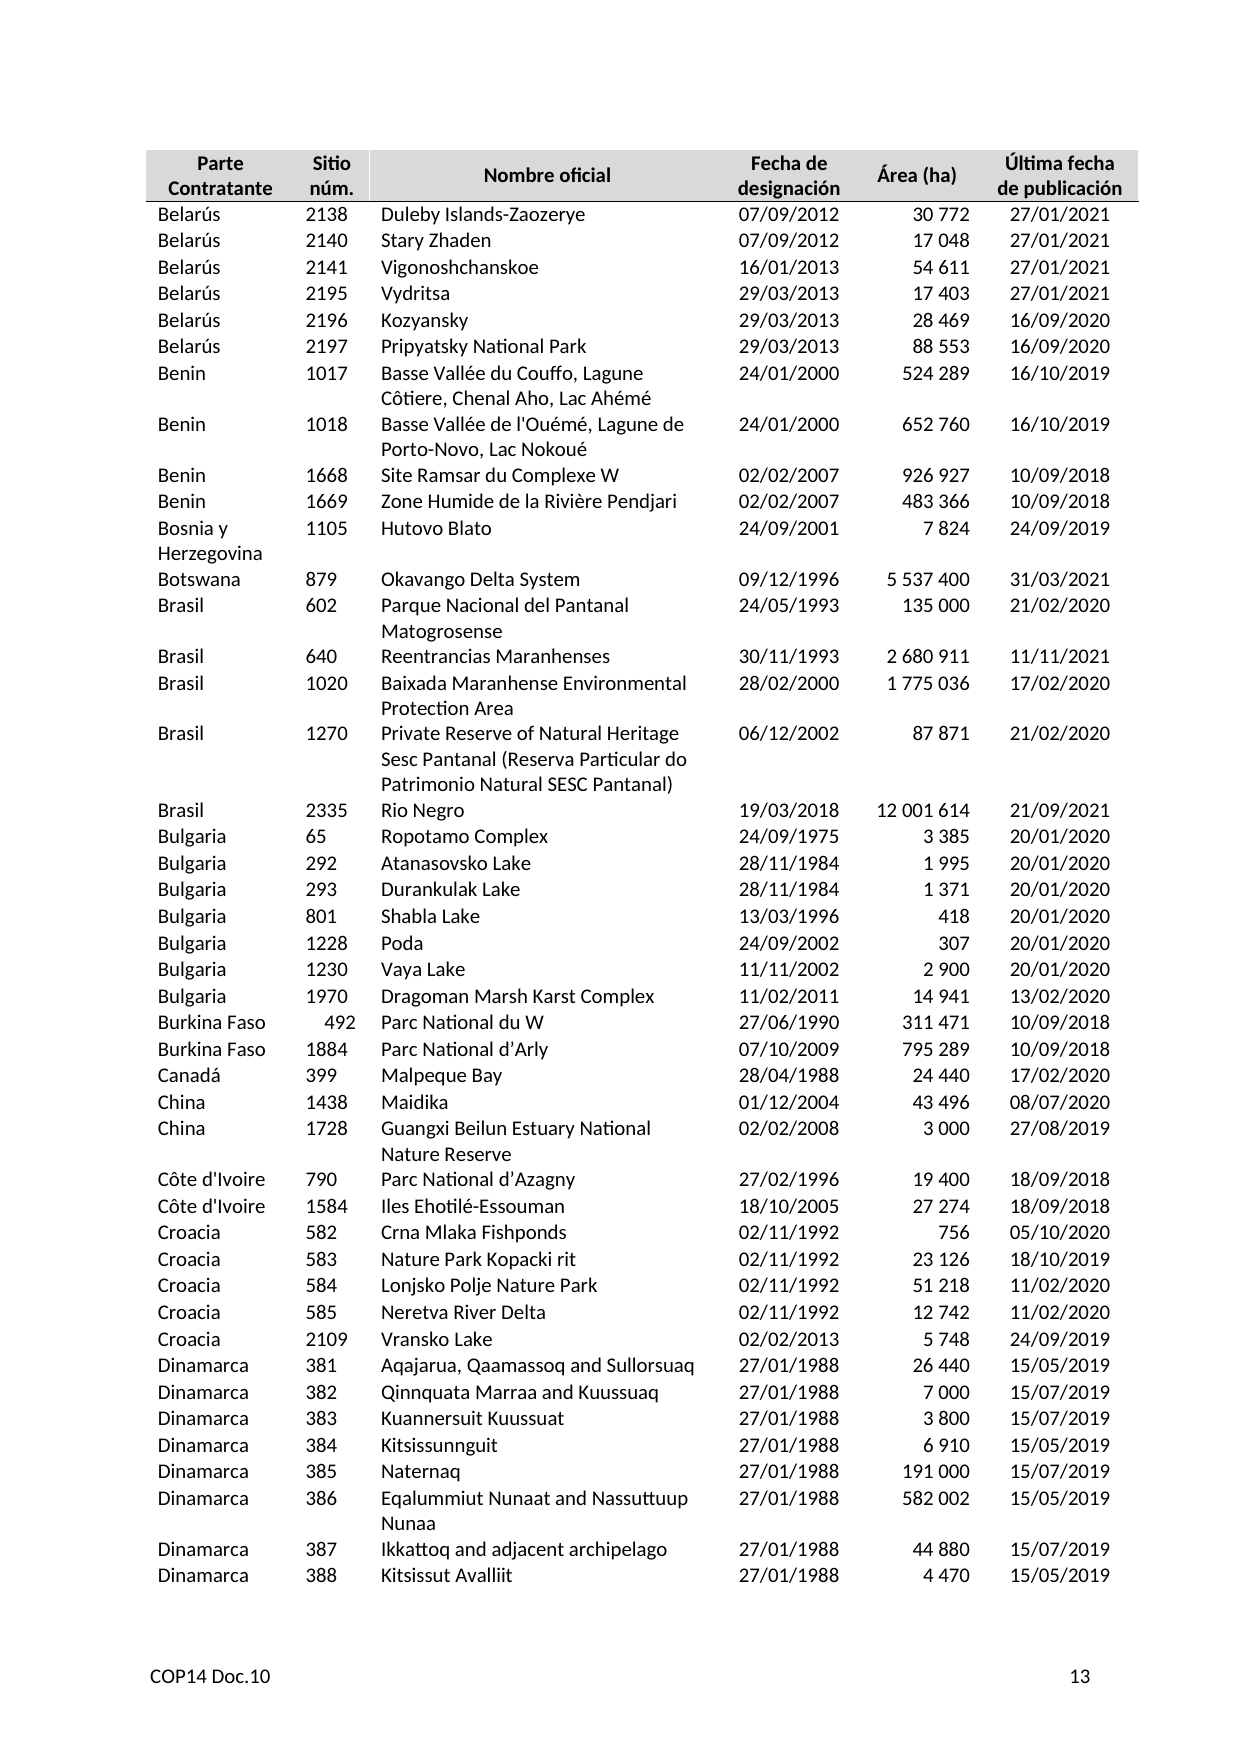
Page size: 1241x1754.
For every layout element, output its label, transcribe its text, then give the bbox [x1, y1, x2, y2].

table_cell Aqajarua, Qaamassoq and Sullorsuaq [370, 1353, 725, 1379]
table_cell 15/05/2019 [981, 1353, 1138, 1379]
table_cell 1020 [294, 670, 369, 721]
table_cell 640 [294, 643, 369, 670]
table_cell 1270 [294, 721, 369, 797]
table_cell Poda [370, 930, 725, 956]
table_cell Stary Zhaden [370, 228, 725, 254]
table_cell 17/02/2020 [981, 670, 1138, 721]
table_cell 15/05/2019 [981, 1485, 1138, 1536]
table_cell 12 001 614 [853, 797, 981, 823]
table_cell 05/10/2020 [981, 1220, 1138, 1246]
table_cell 1 775 036 [853, 670, 981, 721]
table_cell 387 [294, 1536, 369, 1563]
table_cell 19 400 [853, 1166, 981, 1193]
table_cell Site Ramsar du Complexe W [370, 462, 725, 488]
table_cell 27 274 [853, 1193, 981, 1219]
table_cell 28/11/1984 [725, 850, 853, 877]
table_cell Hutovo Blato [370, 515, 725, 566]
table_cell Vigonoshchanskoe [370, 254, 725, 281]
table_cell 21/02/2020 [981, 721, 1138, 797]
table_cell Belarús [146, 307, 294, 334]
table_cell 3 000 [853, 1116, 981, 1166]
table_cell 17/02/2020 [981, 1063, 1138, 1089]
table_cell 1018 [294, 411, 369, 462]
table_cell 07/10/2009 [725, 1036, 853, 1062]
table_cell Duleby Islands-Zaozerye [370, 202, 725, 227]
table_cell 7 824 [853, 515, 981, 566]
table_cell 29/03/2013 [725, 281, 853, 307]
table_cell China [146, 1089, 294, 1116]
table_cell Bulgaria [146, 983, 294, 1009]
table_cell 10/09/2018 [981, 1009, 1138, 1036]
table_cell 54 611 [853, 254, 981, 281]
table_cell Parque Nacional del Pantanal Matogrosense [370, 593, 725, 643]
table_cell Benin [146, 360, 294, 411]
table_cell 24/05/1993 [725, 593, 853, 643]
table_cell Parc National du W [370, 1009, 725, 1036]
table_cell Côte d'Ivoire [146, 1166, 294, 1193]
table_cell Bulgaria [146, 903, 294, 930]
table_cell 307 [853, 930, 981, 956]
table_cell 15/05/2019 [981, 1563, 1138, 1589]
table_cell 1 995 [853, 850, 981, 877]
table_cell 2109 [294, 1326, 369, 1352]
table_cell Atanasovsko Lake [370, 850, 725, 877]
table_cell 926 927 [853, 462, 981, 488]
table_cell 07/09/2012 [725, 228, 853, 254]
table_cell 19/03/2018 [725, 797, 853, 823]
table_cell 20/01/2020 [981, 824, 1138, 850]
table_cell Dinamarca [146, 1379, 294, 1406]
table_header Nombre oficial [370, 150, 725, 201]
table_cell Kitsissut Avalliit [370, 1563, 725, 1589]
table_cell 399 [294, 1063, 369, 1089]
table_cell 15/07/2019 [981, 1536, 1138, 1563]
table_cell 28/02/2000 [725, 670, 853, 721]
table_cell 23 126 [853, 1246, 981, 1273]
table_cell Lonjsko Polje Nature Park [370, 1273, 725, 1299]
table_cell 28 469 [853, 307, 981, 334]
table_cell Kitsissunnguit [370, 1432, 725, 1459]
table_cell Iles Ehotilé-Essouman [370, 1193, 725, 1219]
table_cell Benin [146, 411, 294, 462]
table_cell 31/03/2021 [981, 566, 1138, 592]
table_cell 790 [294, 1166, 369, 1193]
table_cell 10/09/2018 [981, 1036, 1138, 1062]
table_cell Nature Park Kopacki rit [370, 1246, 725, 1273]
table_cell 2195 [294, 281, 369, 307]
table_cell 27/01/1988 [725, 1563, 853, 1589]
table_cell 1884 [294, 1036, 369, 1062]
table_cell Eqalummiut Nunaat and Nassuttuup Nunaa [370, 1485, 725, 1536]
table_cell 29/03/2013 [725, 307, 853, 334]
table_header Área (ha) [853, 150, 981, 201]
table_cell Brasil [146, 721, 294, 797]
table_cell Croacia [146, 1299, 294, 1326]
table_cell Vydritsa [370, 281, 725, 307]
table_cell Qinnquata Marraa and Kuussuaq [370, 1379, 725, 1406]
table_cell 43 496 [853, 1089, 981, 1116]
table_cell 388 [294, 1563, 369, 1589]
table_cell 11/02/2011 [725, 983, 853, 1009]
table_cell Dinamarca [146, 1406, 294, 1432]
table_cell Dinamarca [146, 1432, 294, 1459]
table_cell Baixada Maranhense Environmental Protection Area [370, 670, 725, 721]
table_cell 27/01/1988 [725, 1353, 853, 1379]
table_cell 1438 [294, 1089, 369, 1116]
table_cell 18/10/2019 [981, 1246, 1138, 1273]
table_cell Belarús [146, 334, 294, 360]
table_cell Croacia [146, 1273, 294, 1299]
table_cell 879 [294, 566, 369, 592]
table_cell 27/06/1990 [725, 1009, 853, 1036]
table_cell 11/02/2020 [981, 1299, 1138, 1326]
table_cell 385 [294, 1459, 369, 1485]
table_cell 582 002 [853, 1485, 981, 1536]
table_cell Burkina Faso [146, 1036, 294, 1062]
table_cell 21/02/2020 [981, 593, 1138, 643]
table_cell 13/03/1996 [725, 903, 853, 930]
table_cell 2335 [294, 797, 369, 823]
table_cell 20/01/2020 [981, 903, 1138, 930]
table_cell 27/01/2021 [981, 202, 1138, 227]
table_cell 16/01/2013 [725, 254, 853, 281]
table_cell Neretva River Delta [370, 1299, 725, 1326]
table_cell 2140 [294, 228, 369, 254]
table_cell 27/01/1988 [725, 1459, 853, 1485]
table_cell 11/02/2020 [981, 1273, 1138, 1299]
table_cell Crna Mlaka Fishponds [370, 1220, 725, 1246]
table_cell 1017 [294, 360, 369, 411]
table_cell Vransko Lake [370, 1326, 725, 1352]
table_cell 1669 [294, 489, 369, 515]
table_cell 1105 [294, 515, 369, 566]
table_cell 2196 [294, 307, 369, 334]
table_cell Guangxi Beilun Estuary National Nature Reserve [370, 1116, 725, 1166]
table_cell Croacia [146, 1326, 294, 1352]
table_cell 292 [294, 850, 369, 877]
table_cell 15/07/2019 [981, 1459, 1138, 1485]
table_cell 16/10/2019 [981, 411, 1138, 462]
table_cell 02/02/2008 [725, 1116, 853, 1166]
table_cell 3 800 [853, 1406, 981, 1432]
table_header Parte Contratante [146, 150, 294, 201]
table_cell 1668 [294, 462, 369, 488]
table_cell Basse Vallée du Couffo, Lagune Côtiere, Chenal Aho, Lac Ahémé [370, 360, 725, 411]
table_cell 492 [294, 1009, 369, 1036]
table_cell 20/01/2020 [981, 877, 1138, 903]
table_cell Belarús [146, 202, 294, 227]
table_cell 20/01/2020 [981, 956, 1138, 983]
table_cell Dinamarca [146, 1459, 294, 1485]
table_cell 02/02/2007 [725, 462, 853, 488]
table_cell Naternaq [370, 1459, 725, 1485]
table_cell 65 [294, 824, 369, 850]
table_cell 795 289 [853, 1036, 981, 1062]
table_cell 08/07/2020 [981, 1089, 1138, 1116]
table_cell Belarús [146, 228, 294, 254]
table_cell Bulgaria [146, 850, 294, 877]
table_cell 14 941 [853, 983, 981, 1009]
table_cell Vaya Lake [370, 956, 725, 983]
table_cell 15/07/2019 [981, 1379, 1138, 1406]
table_cell 24/09/2001 [725, 515, 853, 566]
table_cell 02/02/2007 [725, 489, 853, 515]
table_cell 24/09/2002 [725, 930, 853, 956]
table_cell 18/09/2018 [981, 1193, 1138, 1219]
table_cell 1228 [294, 930, 369, 956]
table_cell 21/09/2021 [981, 797, 1138, 823]
table_cell 28/04/1988 [725, 1063, 853, 1089]
table_cell 3 385 [853, 824, 981, 850]
table_cell 11/11/2021 [981, 643, 1138, 670]
table_cell 27/08/2019 [981, 1116, 1138, 1166]
table_cell 602 [294, 593, 369, 643]
table_cell 24/09/1975 [725, 824, 853, 850]
table_cell Croacia [146, 1220, 294, 1246]
table_cell 02/02/2013 [725, 1326, 853, 1352]
table_cell 18/09/2018 [981, 1166, 1138, 1193]
table_cell 16/09/2020 [981, 307, 1138, 334]
table_cell 29/03/2013 [725, 334, 853, 360]
table_cell 20/01/2020 [981, 930, 1138, 956]
table_cell Bosnia y Herzegovina [146, 515, 294, 566]
table_cell 09/12/1996 [725, 566, 853, 592]
table_cell Brasil [146, 670, 294, 721]
table_cell 191 000 [853, 1459, 981, 1485]
table_cell Benin [146, 489, 294, 515]
table_cell Shabla Lake [370, 903, 725, 930]
table_cell 17 048 [853, 228, 981, 254]
table_cell 07/09/2012 [725, 202, 853, 227]
table_cell Okavango Delta System [370, 566, 725, 592]
table_cell Benin [146, 462, 294, 488]
table_cell 27/01/1988 [725, 1485, 853, 1536]
table_cell 18/10/2005 [725, 1193, 853, 1219]
table_cell Reentrancias Maranhenses [370, 643, 725, 670]
table_cell 51 218 [853, 1273, 981, 1299]
table_cell Bulgaria [146, 956, 294, 983]
table_cell 02/11/1992 [725, 1246, 853, 1273]
table_cell Bulgaria [146, 930, 294, 956]
table_cell Dinamarca [146, 1563, 294, 1589]
table_cell 02/11/1992 [725, 1220, 853, 1246]
table_cell 652 760 [853, 411, 981, 462]
table_cell 27/01/1988 [725, 1432, 853, 1459]
table_cell Parc National d’Azagny [370, 1166, 725, 1193]
table_cell Zone Humide de la Rivière Pendjari [370, 489, 725, 515]
table_cell 06/12/2002 [725, 721, 853, 797]
table_cell 20/01/2020 [981, 850, 1138, 877]
table_cell 756 [853, 1220, 981, 1246]
table_cell 311 471 [853, 1009, 981, 1036]
table_cell Bulgaria [146, 877, 294, 903]
table_cell 1584 [294, 1193, 369, 1219]
table_cell Dinamarca [146, 1536, 294, 1563]
table_cell 2197 [294, 334, 369, 360]
table_cell 24 440 [853, 1063, 981, 1089]
table_cell 27/02/1996 [725, 1166, 853, 1193]
table_cell 02/11/1992 [725, 1299, 853, 1326]
table_cell Croacia [146, 1246, 294, 1273]
table_cell Basse Vallée de l'Ouémé, Lagune de Porto-Novo, Lac Nokoué [370, 411, 725, 462]
table_cell 483 366 [853, 489, 981, 515]
table_cell Belarús [146, 254, 294, 281]
table_cell 24/01/2000 [725, 360, 853, 411]
table_cell 24/01/2000 [725, 411, 853, 462]
table_cell 87 871 [853, 721, 981, 797]
table_cell 384 [294, 1432, 369, 1459]
table_cell Dragoman Marsh Karst Complex [370, 983, 725, 1009]
table_cell Belarús [146, 281, 294, 307]
table_cell 386 [294, 1485, 369, 1536]
table_cell 524 289 [853, 360, 981, 411]
table_cell 11/11/2002 [725, 956, 853, 983]
table_cell 2141 [294, 254, 369, 281]
table_cell 27/01/2021 [981, 281, 1138, 307]
table_cell Burkina Faso [146, 1009, 294, 1036]
table_cell 135 000 [853, 593, 981, 643]
table_cell 27/01/1988 [725, 1379, 853, 1406]
table_cell 583 [294, 1246, 369, 1273]
table_cell 28/11/1984 [725, 877, 853, 903]
table_cell Dinamarca [146, 1485, 294, 1536]
table_cell Ropotamo Complex [370, 824, 725, 850]
table_cell 2 900 [853, 956, 981, 983]
table_cell 382 [294, 1379, 369, 1406]
table_cell 293 [294, 877, 369, 903]
table_cell 1970 [294, 983, 369, 1009]
table_cell 6 910 [853, 1432, 981, 1459]
table_cell 16/10/2019 [981, 360, 1138, 411]
table_cell Ikkattoq and adjacent archipelago [370, 1536, 725, 1563]
table_cell 30 772 [853, 202, 981, 227]
table_cell 27/01/1988 [725, 1406, 853, 1432]
table_cell Brasil [146, 797, 294, 823]
table_cell 17 403 [853, 281, 981, 307]
table_cell 5 537 400 [853, 566, 981, 592]
table_cell 24/09/2019 [981, 515, 1138, 566]
table_cell Private Reserve of Natural Heritage Sesc Pantanal (Reserva Particular do Patrimonio Natural SESC Pantanal) [370, 721, 725, 797]
table_header Fecha de designación [725, 150, 853, 201]
table_cell China [146, 1116, 294, 1166]
table_cell Pripyatsky National Park [370, 334, 725, 360]
table_cell 16/09/2020 [981, 334, 1138, 360]
table_cell 24/09/2019 [981, 1326, 1138, 1352]
table_cell Canadá [146, 1063, 294, 1089]
table_cell 2 680 911 [853, 643, 981, 670]
table_cell 10/09/2018 [981, 462, 1138, 488]
table_cell Bulgaria [146, 824, 294, 850]
table_cell 44 880 [853, 1536, 981, 1563]
table_cell Kozyansky [370, 307, 725, 334]
table_cell 1230 [294, 956, 369, 983]
table_cell 5 748 [853, 1326, 981, 1352]
table_cell 13/02/2020 [981, 983, 1138, 1009]
table_cell 15/07/2019 [981, 1406, 1138, 1432]
table_cell 12 742 [853, 1299, 981, 1326]
table_cell 582 [294, 1220, 369, 1246]
table_cell 30/11/1993 [725, 643, 853, 670]
table_cell 2138 [294, 202, 369, 227]
table_cell 585 [294, 1299, 369, 1326]
table_header Última fecha de publicación [981, 150, 1138, 201]
table_cell 27/01/2021 [981, 228, 1138, 254]
table_cell Botswana [146, 566, 294, 592]
table_cell Brasil [146, 643, 294, 670]
table_cell 381 [294, 1353, 369, 1379]
table_cell Côte d'Ivoire [146, 1193, 294, 1219]
table_cell 88 553 [853, 334, 981, 360]
table_cell 418 [853, 903, 981, 930]
table_cell 27/01/2021 [981, 254, 1138, 281]
table_cell Kuannersuit Kuussuat [370, 1406, 725, 1432]
table_cell Durankulak Lake [370, 877, 725, 903]
table_cell 1 371 [853, 877, 981, 903]
table_cell 01/12/2004 [725, 1089, 853, 1116]
table_cell Parc National d’Arly [370, 1036, 725, 1062]
table_cell 1728 [294, 1116, 369, 1166]
table_cell Malpeque Bay [370, 1063, 725, 1089]
table_cell 4 470 [853, 1563, 981, 1589]
table_cell Dinamarca [146, 1353, 294, 1379]
table_cell Rio Negro [370, 797, 725, 823]
table_cell 27/01/1988 [725, 1536, 853, 1563]
table_cell 7 000 [853, 1379, 981, 1406]
table_cell 10/09/2018 [981, 489, 1138, 515]
table_cell Brasil [146, 593, 294, 643]
table_cell 15/05/2019 [981, 1432, 1138, 1459]
table_cell 02/11/1992 [725, 1273, 853, 1299]
table_header Sitio núm. [294, 150, 369, 201]
table_cell 801 [294, 903, 369, 930]
table_cell 584 [294, 1273, 369, 1299]
table_cell 383 [294, 1406, 369, 1432]
table_cell 26 440 [853, 1353, 981, 1379]
table_cell Maidika [370, 1089, 725, 1116]
